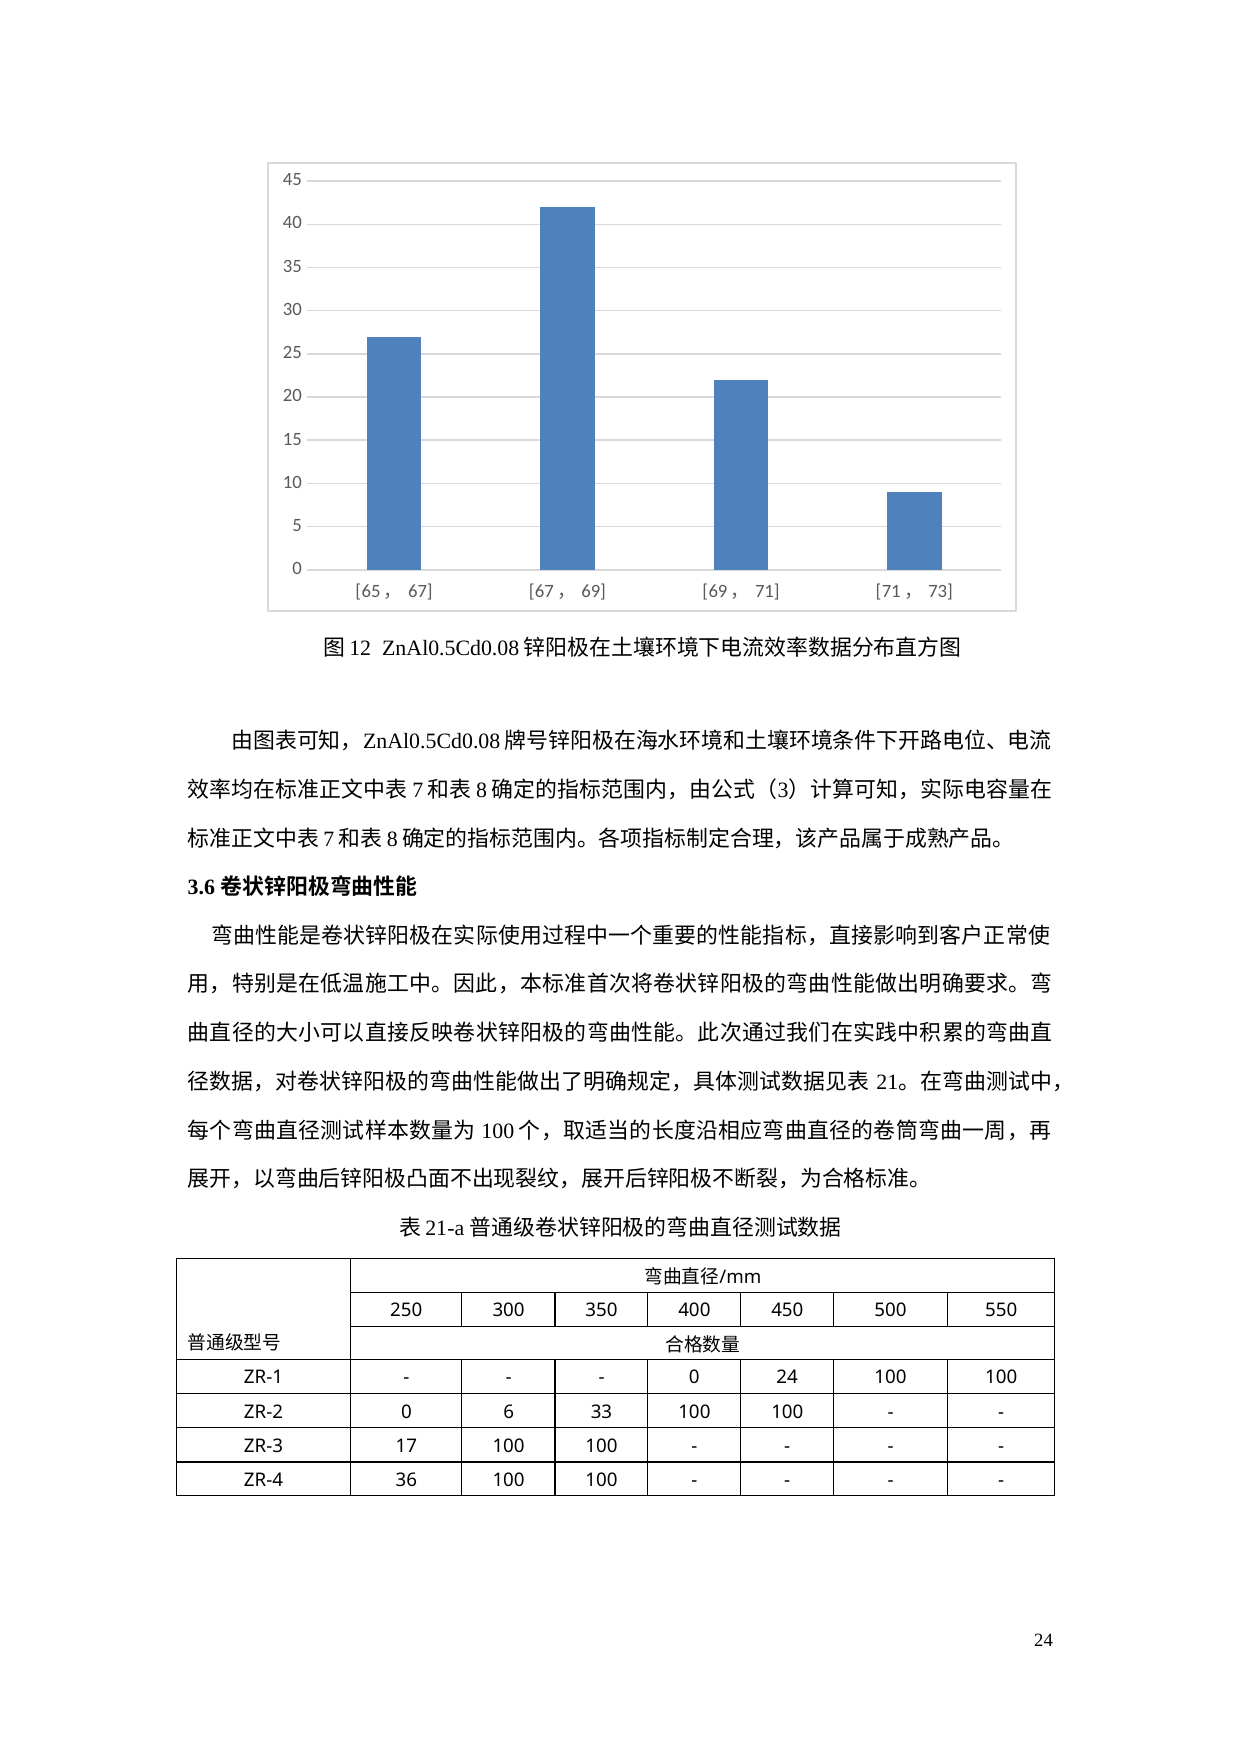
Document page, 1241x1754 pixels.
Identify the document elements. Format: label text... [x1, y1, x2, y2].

table_cell 17 [351, 1428, 461, 1461]
table_cell - [948, 1428, 1054, 1461]
table_cell 100 [648, 1394, 740, 1427]
table_cell 350 [556, 1293, 647, 1326]
table_cell - [834, 1428, 947, 1461]
table_cell ZR-3 [177, 1428, 350, 1461]
text 3.6 卷状锌阳极弯曲性能 [187, 869, 1053, 901]
text 表21-a 普通级卷状锌阳极的弯曲直径测试数据 [187, 1209, 1053, 1242]
table_cell ZR-4 [177, 1463, 350, 1495]
table_cell 100 [741, 1394, 833, 1427]
table_cell 100 [462, 1463, 554, 1495]
table_cell 400 [648, 1293, 740, 1326]
table_header 普通级型号 [177, 1259, 350, 1359]
table_cell 100 [556, 1463, 647, 1495]
table_cell - [948, 1394, 1054, 1427]
table_cell 36 [351, 1463, 461, 1495]
table_cell - [556, 1360, 647, 1393]
table_cell - [462, 1360, 554, 1393]
table_cell 0 [648, 1360, 740, 1393]
table_cell - [741, 1463, 833, 1495]
table_cell - [648, 1463, 740, 1495]
table_cell ZR-1 [177, 1360, 350, 1393]
table_cell - [834, 1394, 947, 1427]
table_cell - [741, 1428, 833, 1461]
table_cell 100 [556, 1428, 647, 1461]
table_cell 24 [741, 1360, 833, 1393]
table_cell 33 [556, 1394, 647, 1427]
table_cell - [648, 1428, 740, 1461]
table_cell - [948, 1463, 1054, 1495]
table_cell 6 [462, 1394, 554, 1427]
table_cell 合格数量 [351, 1327, 1054, 1359]
table_header 弯曲直径/mm [351, 1259, 1054, 1292]
table_cell 450 [741, 1293, 833, 1326]
text 由图表可知，ZnAl0.5Cd0.08牌号锌阳极在海水环境和土壤环境条件下开路电位、电流效率均在标准正文中表7和表8确定的指标范围内，由公式（3）计算可知，实际电容量在标准正文中表7和表8确定的指标范围内。各项指标制定合理，该产品属于成熟产品。 [187, 723, 1053, 853]
table_cell ZR-2 [177, 1394, 350, 1427]
text 弯曲性能是卷状锌阳极在实际使用过程中一个重要的性能指标，直接影响到客户正常使用，特别是在低温施工中。因此，本标准首次将卷状锌阳极的弯曲性能做出明确要求。弯曲直径的大小可以直接反映卷状锌阳极的弯曲性能。此次通过我们在实践中积累的弯曲直径数据，对卷状锌阳极的弯曲性能做出了明确规定，具体测试数据见表21。在弯曲测试中，每个弯曲直径测试样本数量为100个，取适当的长度沿相应弯曲直径的卷筒弯曲一周，再展开，以弯曲后锌阳极凸面不出现裂纹，展开后锌阳极不断裂，为合格标准。 [187, 917, 1053, 1193]
table_cell 100 [834, 1360, 947, 1393]
table_cell 0 [351, 1394, 461, 1427]
table_cell 300 [462, 1293, 554, 1326]
table_cell 100 [462, 1428, 554, 1461]
table_cell - [351, 1360, 461, 1393]
text 图12 ZnAl0.5Cd0.08锌阳极在土壤环境下电流效率数据分布直方图 [187, 629, 1053, 662]
table_cell 500 [834, 1293, 947, 1326]
table_cell 250 [351, 1293, 461, 1326]
table_cell - [834, 1463, 947, 1495]
table_cell 100 [948, 1360, 1054, 1393]
table_cell 550 [948, 1293, 1054, 1326]
